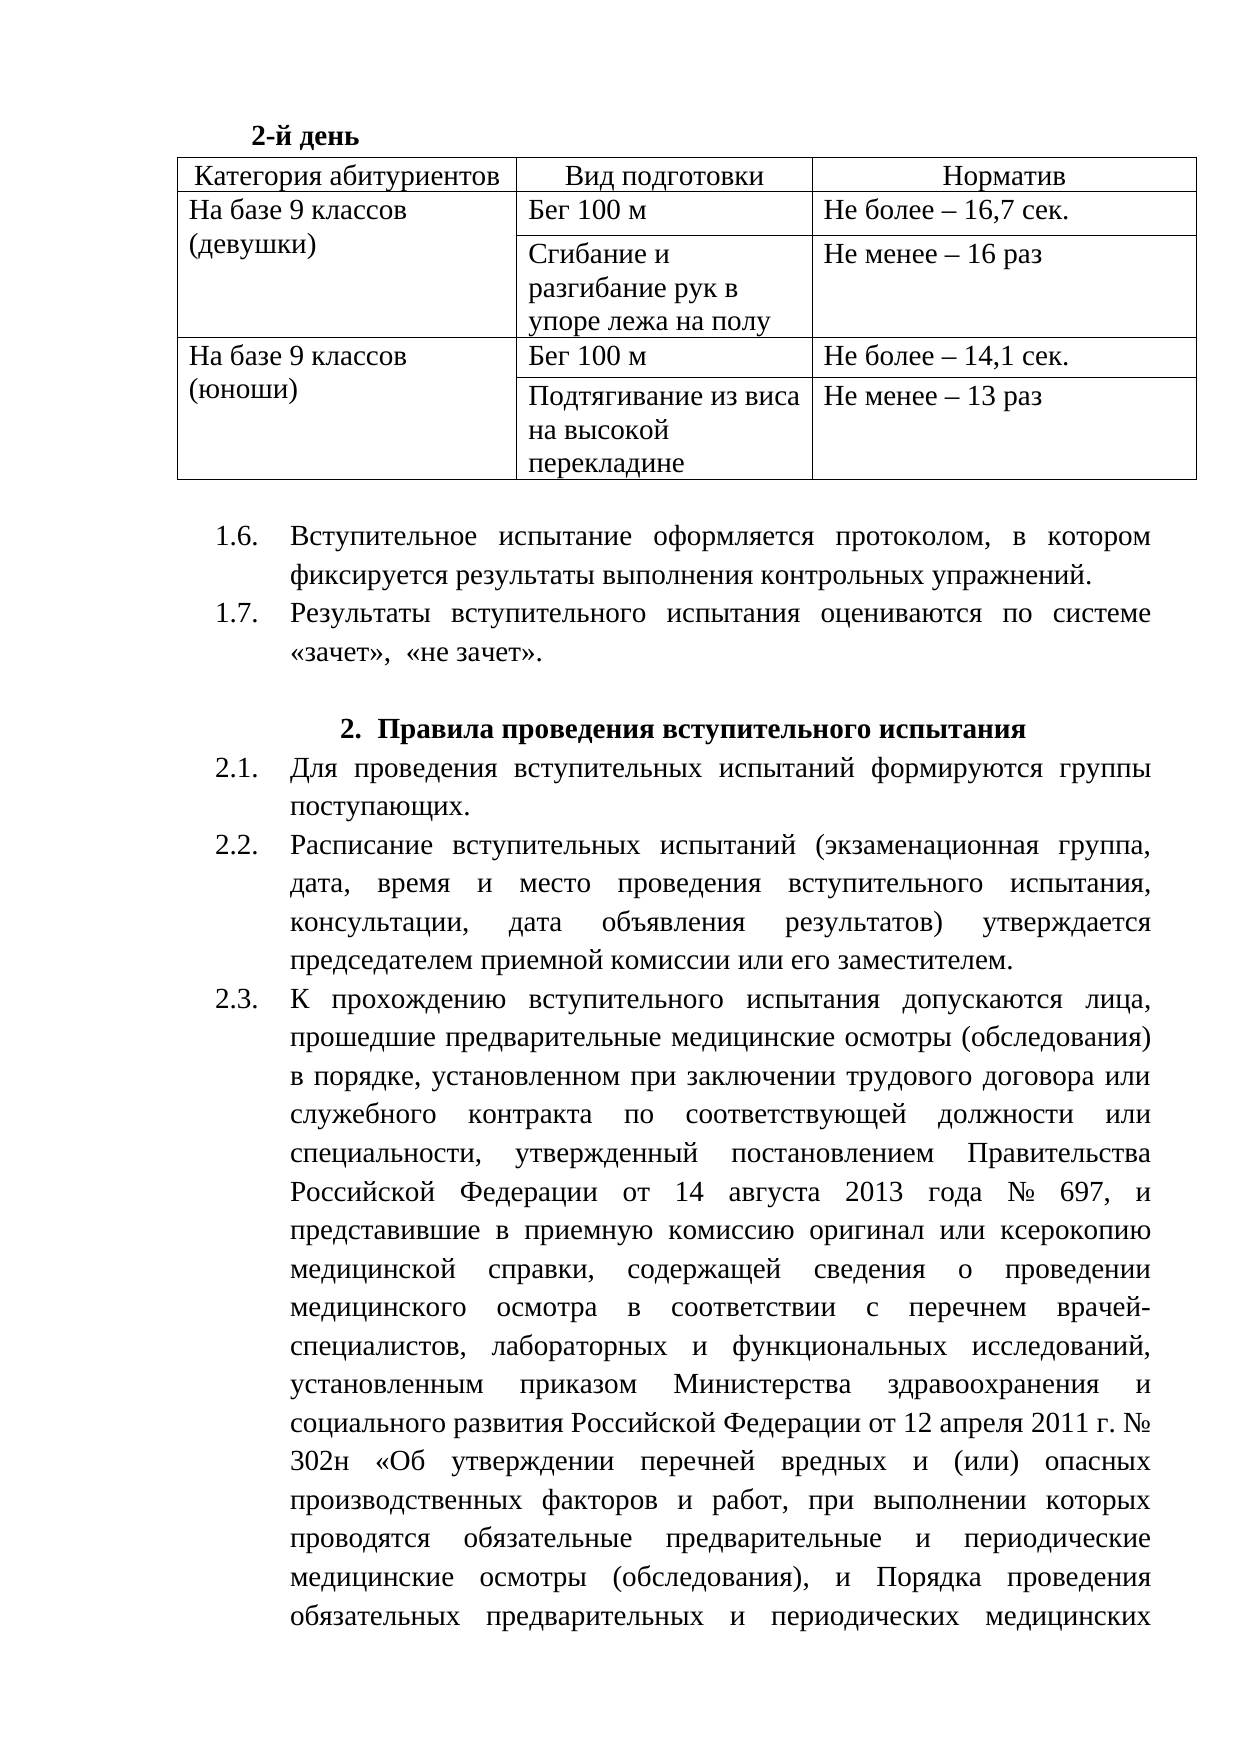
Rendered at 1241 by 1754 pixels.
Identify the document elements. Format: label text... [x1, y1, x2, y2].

table_cell Не менее – 13 раз [813, 378, 1196, 479]
table_cell Сгибание и разгибание рук в упоре лежа на полу [517, 236, 812, 337]
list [215, 981, 1152, 1631]
text 2-й день [177, 118, 1152, 152]
table_cell Не более – 16,7 сек. [813, 192, 1196, 235]
table_cell Бег 100 м [517, 192, 812, 235]
table_cell Не более – 14,1 сек. [813, 338, 1196, 377]
table_cell На базе 9 классов (девушки) [178, 192, 516, 337]
table_cell Подтягивание из виса на высокой перекладине [517, 378, 812, 479]
table_cell Не менее – 16 раз [813, 236, 1196, 337]
table_cell Бег 100 м [517, 338, 812, 377]
table_header Категория абитуриентов [178, 158, 516, 191]
list Правила проведения вступительного испытания [215, 711, 1152, 745]
list Результаты вступительного испытания оцениваются по системе «зачет», «не зачет». [215, 596, 1152, 668]
list Вступительное испытание оформляется протоколом, в котором фиксируется результаты выполнения контрольных упражнений. [215, 518, 1152, 591]
list Для проведения вступительных испытаний формируются группы поступающих. [215, 750, 1152, 822]
table_header Норматив [813, 158, 1196, 191]
table_cell На базе 9 классов (юноши) [178, 338, 516, 479]
list Расписание вступительных испытаний (экзаменационная группа, дата, время и место проведения вступительного испытания, консультации, дата объявления результатов) утверждается председателем приемной комиссии или его заместителем. [215, 827, 1152, 976]
table_header Вид подготовки [517, 158, 812, 191]
